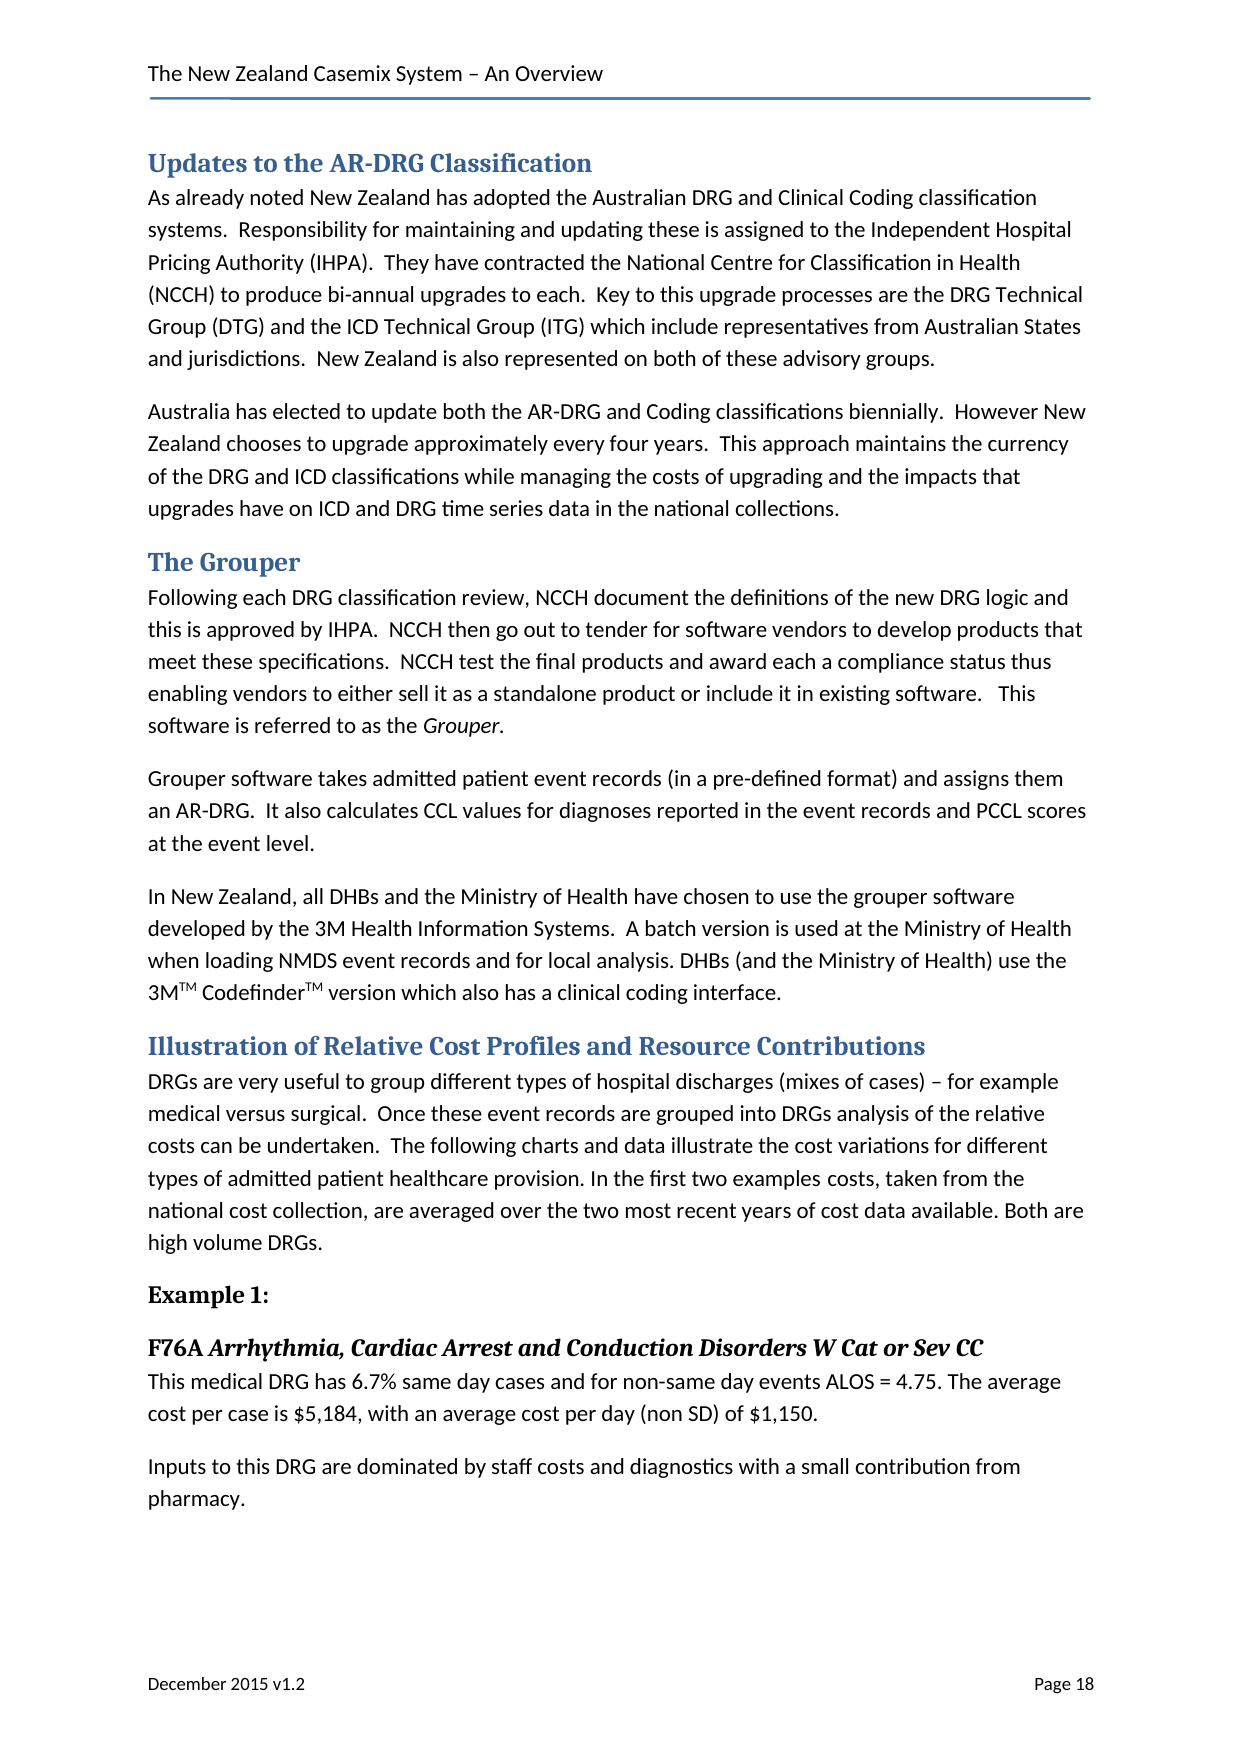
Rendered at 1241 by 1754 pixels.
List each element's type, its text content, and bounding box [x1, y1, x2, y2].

text This medical DRG has 6.7% same day cases and for non-same day events ALOS = 4.75. The average cost per case is $5,184, with an average cost per day (non SD) of $1,150. [148, 1367, 1092, 1427]
subtitle F76A Arrhythmia, Cardiac Arrest and Conduction Disorders W Cat or Sev CC [148, 1334, 1092, 1363]
text Australia has elected to update both the AR-DRG and Coding classifications biennially. However New Zealand chooses to upgrade approximately every four years. This approach maintains the currency of the DRG and ICD classifications while managing the costs of upgrading and the impacts that upgrades have on ICD and DRG time series data in the national collections. [148, 397, 1092, 522]
text As already noted New Zealand has adopted the Australian DRG and Clinical Coding classification systems. Responsibility for maintaining and updating these is assigned to the Independent Hospital Pricing Authority (IHPA). They have contracted the National Centre for Classification in Health (NCCH) to produce bi-annual upgrades to each. Key to this upgrade processes are the DRG Technical Group (DTG) and the ICD Technical Group (ITG) which include representatives from Australian States and jurisdictions. New Zealand is also represented on both of these advisory groups. [148, 183, 1092, 372]
subtitle The Grouper [148, 547, 1092, 578]
text Following each DRG classification review, NCCH document the definitions of the new DRG logic and this is approved by IHPA. NCCH then go out to tender for software vendors to develop products that meet these specifications. NCCH test the final products and award each a compliance status thus enabling vendors to either sell it as a standalone product or include it in existing software. This software is referred to as the Grouper. [148, 583, 1092, 739]
subtitle Illustration of Relative Cost Profiles and Resource Contributions [148, 1031, 1092, 1063]
text Grouper software takes admitted patient event records (in a pre-defined format) and assigns them an AR-DRG. It also calculates CCL values for diagnoses reported in the event records and PCCL scores at the event level. [148, 764, 1092, 857]
subtitle Updates to the AR-DRG Classification [148, 148, 1092, 179]
subtitle Example 1: [148, 1281, 1092, 1310]
text Inputs to this DRG are dominated by staff costs and diagnostics with a small contribution from pharmacy. [148, 1452, 1092, 1512]
text DRGs are very useful to group different types of hospital discharges (mixes of cases) – for example medical versus surgical. Once these event records are grouped into DRGs analysis of the relative costs can be undertaken. The following charts and data illustrate the cost variations for different types of admitted patient healthcare provision. In the first two examples costs, taken from the national cost collection, are averaged over the two most recent years of cost data available. Both are high volume DRGs. [148, 1067, 1092, 1256]
text In New Zealand, all DHBs and the Ministry of Health have chosen to use the grouper software developed by the 3M Health Information Systems. A batch version is used at the Ministry of Health when loading NMDS event records and for local analysis. DHBs (and the Ministry of Health) use the 3MTM CodefinderTM version which also has a clinical coding interface. [148, 882, 1092, 1006]
